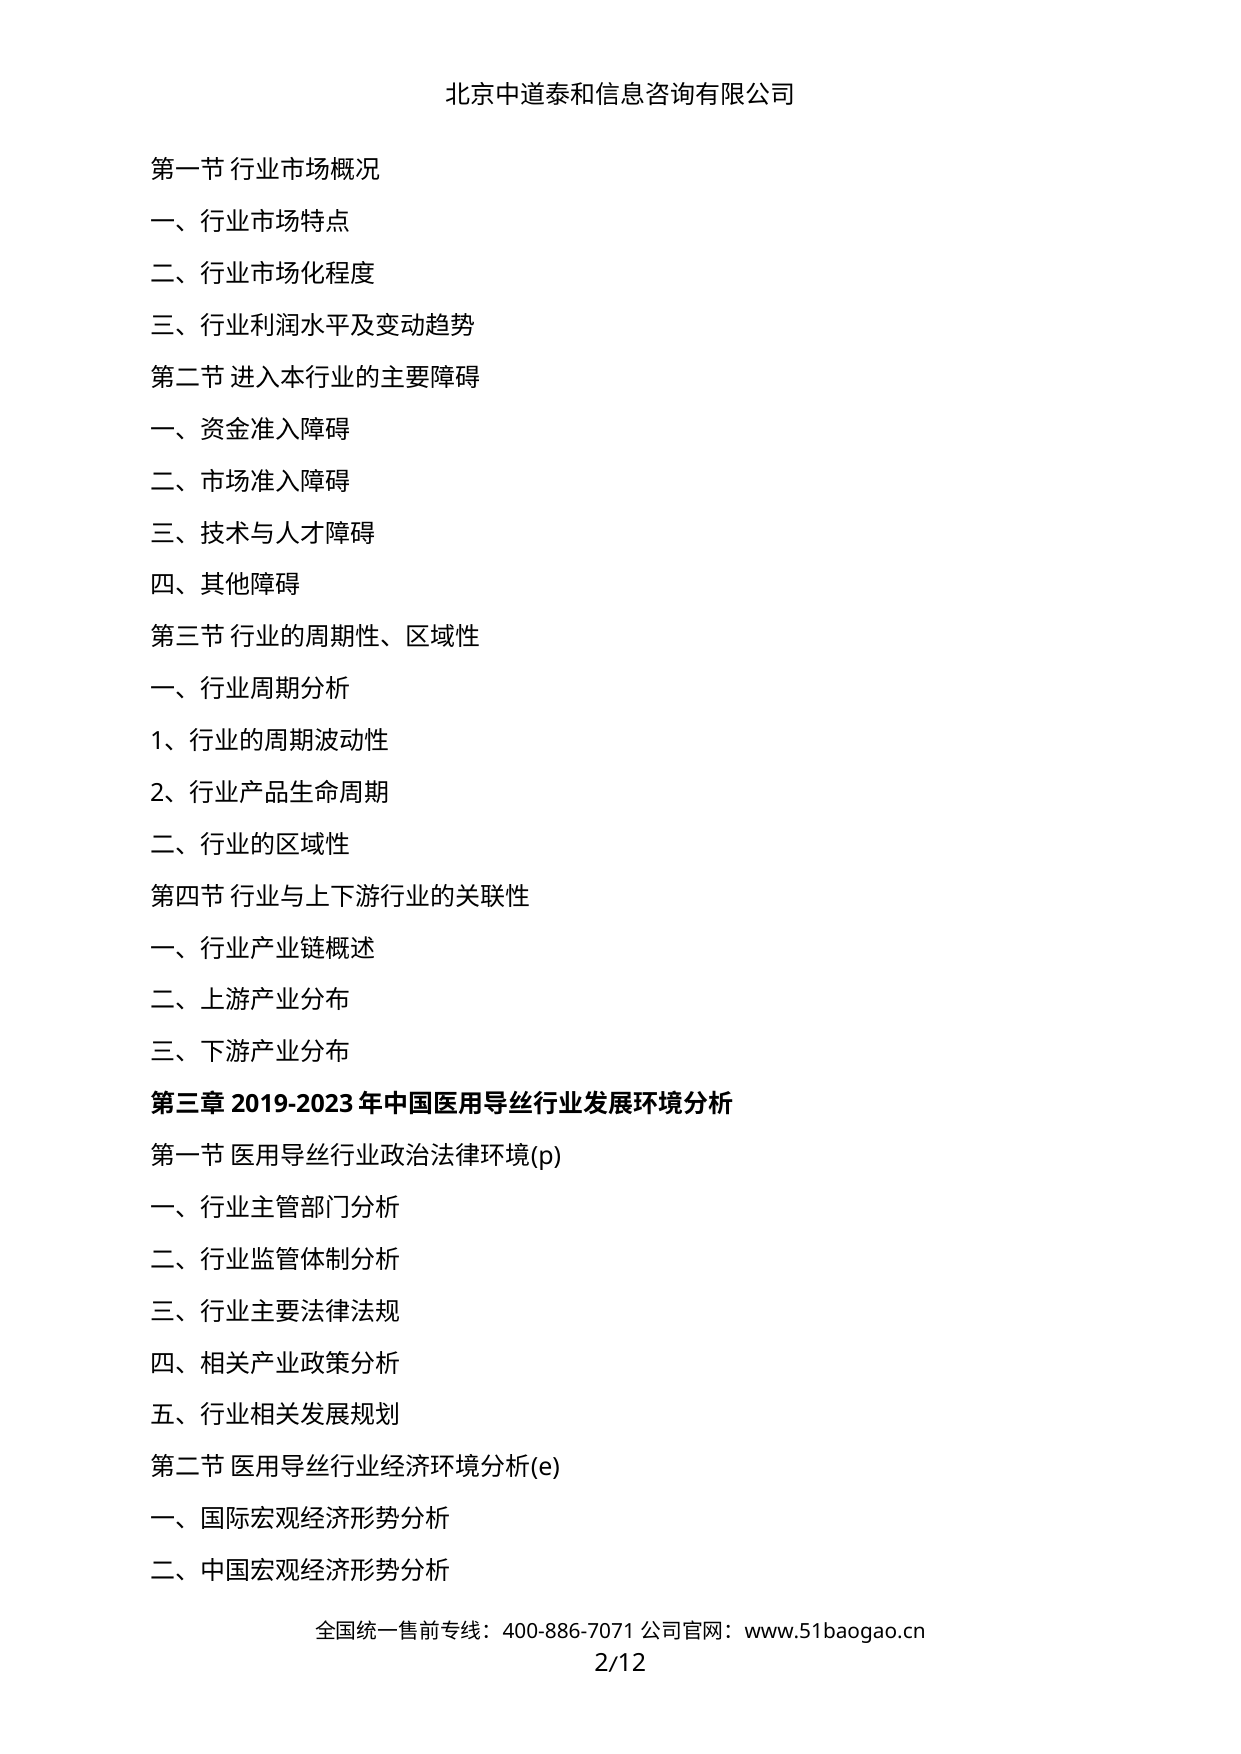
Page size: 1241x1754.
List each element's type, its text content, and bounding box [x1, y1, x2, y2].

text 二、行业监管体制分析 [150, 1239, 1090, 1276]
text 四、其他障碍 [150, 565, 1090, 601]
text 第四节 行业与上下游行业的关联性 [150, 876, 1090, 912]
text 一、资金准入障碍 [150, 409, 1090, 446]
text 四、相关产业政策分析 [150, 1343, 1090, 1379]
text 二、中国宏观经济形势分析 [150, 1551, 1090, 1587]
text 二、市场准入障碍 [150, 461, 1090, 497]
text 一、行业周期分析 [150, 669, 1090, 705]
text 三、下游产业分布 [150, 1032, 1090, 1068]
text 第二节 进入本行业的主要障碍 [150, 357, 1090, 394]
text 一、国际宏观经济形势分析 [150, 1499, 1090, 1535]
text 第一节 医用导丝行业政治法律环境(p) [150, 1136, 1090, 1172]
text 二、行业市场化程度 [150, 254, 1090, 290]
text 三、技术与人才障碍 [150, 513, 1090, 549]
text 第二节 医用导丝行业经济环境分析(e) [150, 1447, 1090, 1483]
text 一、行业主管部门分析 [150, 1187, 1090, 1224]
text 五、行业相关发展规划 [150, 1395, 1090, 1431]
text 2、行业产品生命周期 [150, 772, 1090, 809]
text 1、行业的周期波动性 [150, 721, 1090, 757]
text 一、行业产业链概述 [150, 928, 1090, 964]
text 二、上游产业分布 [150, 980, 1090, 1016]
text 三、行业主要法律法规 [150, 1291, 1090, 1327]
text 第三节 行业的周期性、区域性 [150, 617, 1090, 653]
text 第三章 2019-2023年中国医用导丝行业发展环境分析 [150, 1084, 1090, 1120]
text 三、行业利润水平及变动趋势 [150, 306, 1090, 342]
text 一、行业市场特点 [150, 202, 1090, 238]
text 二、行业的区域性 [150, 824, 1090, 861]
text 第一节 行业市场概况 [150, 150, 1090, 186]
